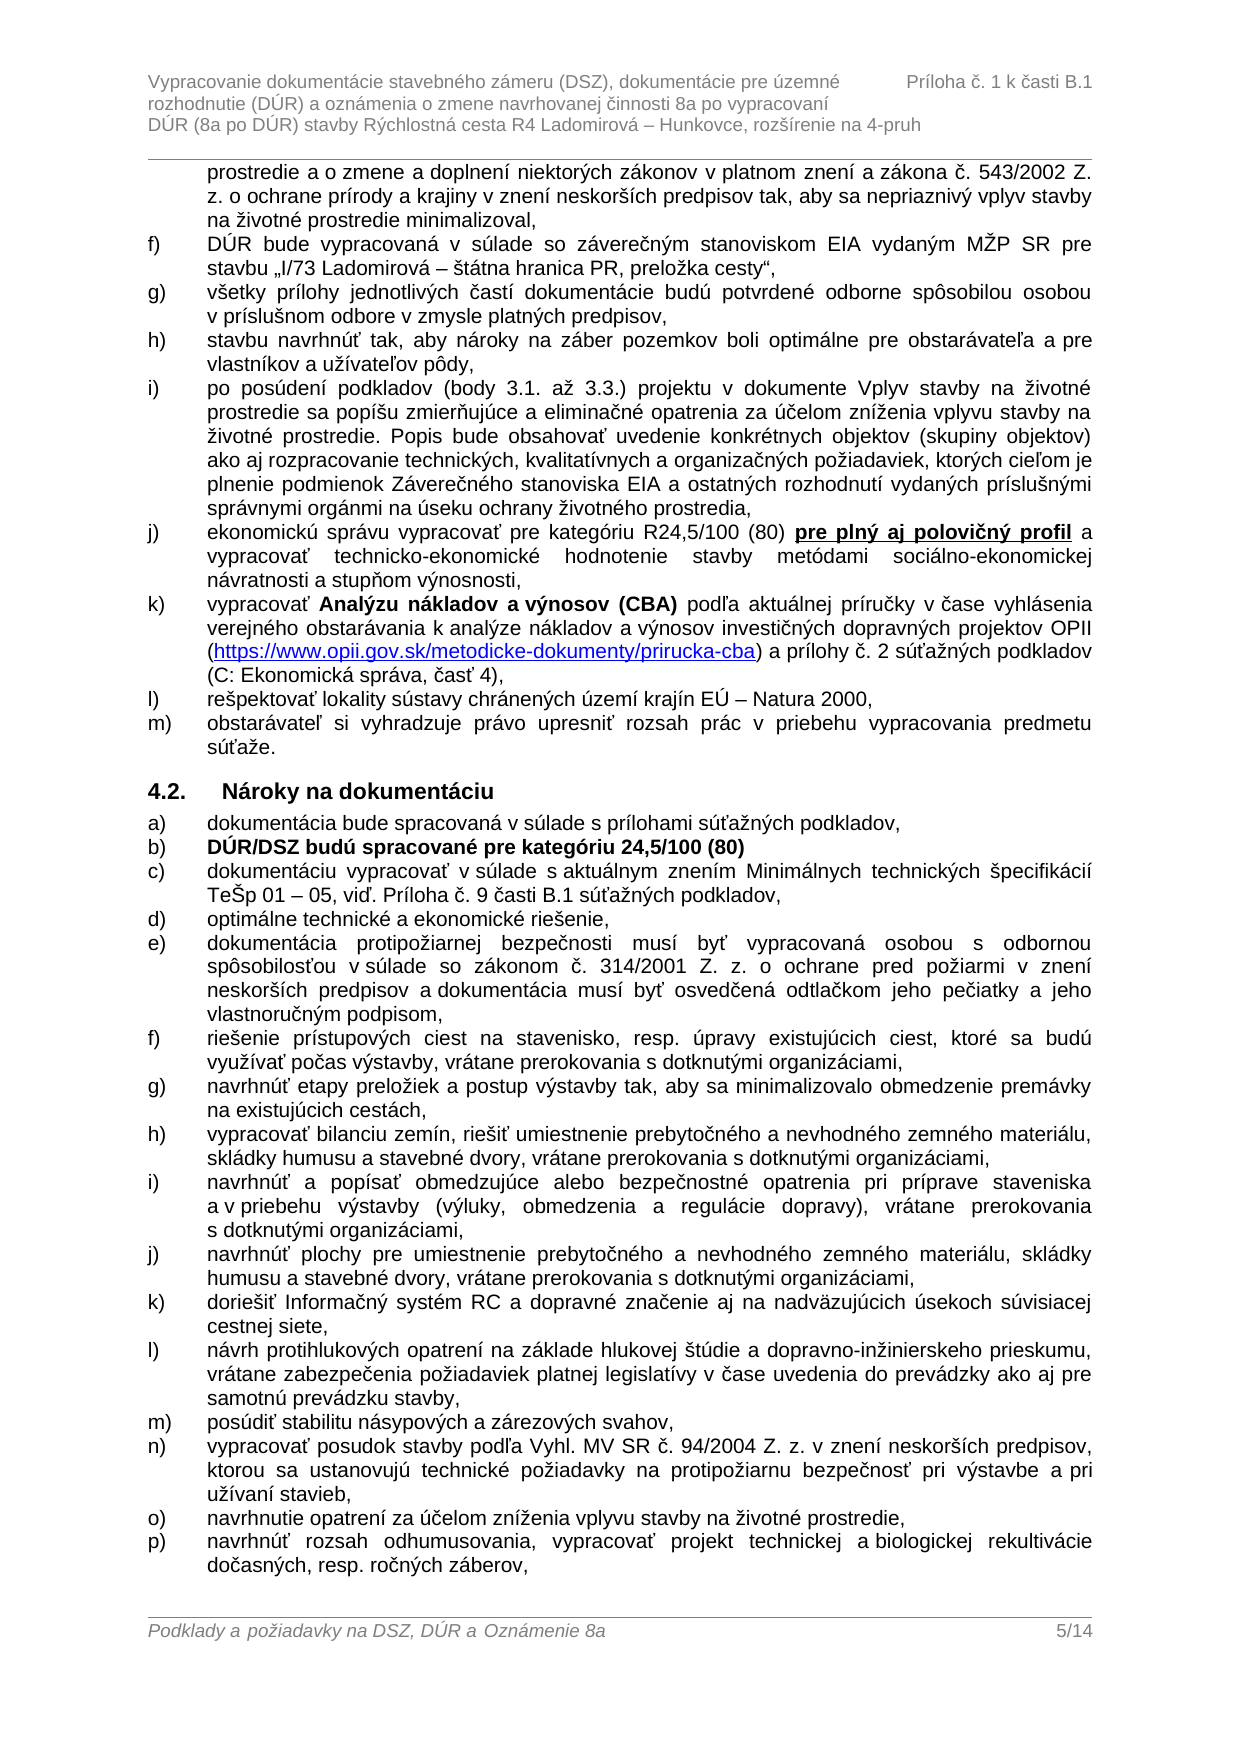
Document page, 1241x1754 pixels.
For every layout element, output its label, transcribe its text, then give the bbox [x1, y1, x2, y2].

list riešenie prístupových ciest na stavenisko, resp. úpravy existujúcich ciest, ktoré sa budú využívať počas výstavby, vrátane prerokovania s dotknutými organizáciami, [148, 1026, 1092, 1074]
list posúdiť stabilitu násypových a zárezových svahov, [148, 1409, 1092, 1433]
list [148, 160, 1092, 232]
list navrhnúť rozsah odhumusovania, vypracovať projekt technickej a biologickej rekultivácie dočasných, resp. ročných záberov, [148, 1529, 1092, 1577]
list vypracovať Analýzu nákladov a výnosov (CBA) podľa aktuálnej príručky v čase vyhlásenia verejného obstarávania k analýze nákladov a výnosov investičných dopravných projektov OPII (https://www.opii.gov.sk/metodicke-dokumenty/prirucka-cba) a prílohy č. 2 súťažných podkladov (C: Ekonomická správa, časť 4), [148, 591, 1092, 687]
list vypracovať bilanciu zemín, riešiť umiestnenie prebytočného a nevhodného zemného materiálu, skládky humusu a stavebné dvory, vrátane prerokovania s dotknutými organizáciami, [148, 1122, 1092, 1170]
list navrhnutie opatrení za účelom zníženia vplyvu stavby na životné prostredie, [148, 1505, 1092, 1529]
list DÚR/DSZ budú spracované pre kategóriu 24,5/100 (80) [148, 834, 1092, 858]
list všetky prílohy jednotlivých častí dokumentácie budú potvrdené odborne spôsobilou osobou v príslušnom odbore v zmysle platných predpisov, [148, 280, 1092, 328]
list navrhnúť a popísať obmedzujúce alebo bezpečnostné opatrenia pri príprave staveniska a v priebehu výstavby (výluky, obmedzenia a regulácie dopravy), vrátane prerokovania s dotknutými organizáciami, [148, 1170, 1092, 1242]
list doriešiť Informačný systém RC a dopravné značenie aj na nadväzujúcich úsekoch súvisiacej cestnej siete, [148, 1290, 1092, 1338]
list navrhnúť etapy preložiek a postup výstavby tak, aby sa minimalizovalo obmedzenie premávky na existujúcich cestách, [148, 1074, 1092, 1122]
list dokumentácia protipožiarnej bezpečnosti musí byť vypracovaná osobou s odbornou spôsobilosťou v súlade so zákonom č. 314/2001 Z. z. o ochrane pred požiarmi v znení neskorších predpisov a dokumentácia musí byť osvedčená odtlačkom jeho pečiatky a jeho vlastnoručným podpisom, [148, 930, 1092, 1026]
list rešpektovať lokality sústavy chránených území krajín EÚ – Natura 2000, [148, 687, 1092, 711]
list optimálne technické a ekonomické riešenie, [148, 906, 1092, 930]
subtitle Nároky na dokumentáciu [148, 778, 1092, 804]
list ekonomickú správu vypracovať pre kategóriu R24,5/100 (80) pre plný aj polovičný profil a vypracovať technicko-ekonomické hodnotenie stavby metódami sociálno-ekonomickej návratnosti a stupňom výnosnosti, [148, 519, 1092, 591]
list DÚR bude vypracovaná v súlade so záverečným stanoviskom EIA vydaným MŽP SR pre stavbu „I/73 Ladomirová – štátna hranica PR, preložka cesty“, [148, 232, 1092, 280]
list dokumentácia bude spracovaná v súlade s prílohami súťažných podkladov, [148, 811, 1092, 834]
list obstarávateľ si vyhradzuje právo upresniť rozsah prác v priebehu vypracovania predmetu súťaže. [148, 711, 1092, 759]
list vypracovať posudok stavby podľa Vyhl. MV SR č. 94/2004 Z. z. v znení neskorších predpisov, ktorou sa ustanovujú technické požiadavky na protipožiarnu bezpečnosť pri výstavbe a pri užívaní stavieb, [148, 1433, 1092, 1505]
list navrhnúť plochy pre umiestnenie prebytočného a nevhodného zemného materiálu, skládky humusu a stavebné dvory, vrátane prerokovania s dotknutými organizáciami, [148, 1242, 1092, 1290]
list stavbu navrhnúť tak, aby nároky na záber pozemkov boli optimálne pre obstarávateľa a pre vlastníkov a užívateľov pôdy, [148, 328, 1092, 376]
list dokumentáciu vypracovať v súlade s aktuálnym znením Minimálnych technických špecifikácií TeŠp 01 – 05, viď. Príloha č. 9 časti B.1 súťažných podkladov, [148, 858, 1092, 906]
list návrh protihlukových opatrení na základe hlukovej štúdie a dopravno-inžinierskeho prieskumu, vrátane zabezpečenia požiadaviek platnej legislatívy v čase uvedenia do prevádzky ako aj pre samotnú prevádzku stavby, [148, 1338, 1092, 1409]
list po posúdení podkladov (body 3.1. až 3.3.) projektu v dokumente Vplyv stavby na životné prostredie sa popíšu zmierňujúce a eliminačné opatrenia za účelom zníženia vplyvu stavby na životné prostredie. Popis bude obsahovať uvedenie konkrétnych objektov (skupiny objektov) ako aj rozpracovanie technických, kvalitatívnych a organizačných požiadaviek, ktorých cieľom je plnenie podmienok Záverečného stanoviska EIA a ostatných rozhodnutí vydaných príslušnými správnymi orgánmi na úseku ochrany životného prostredia, [148, 376, 1092, 519]
